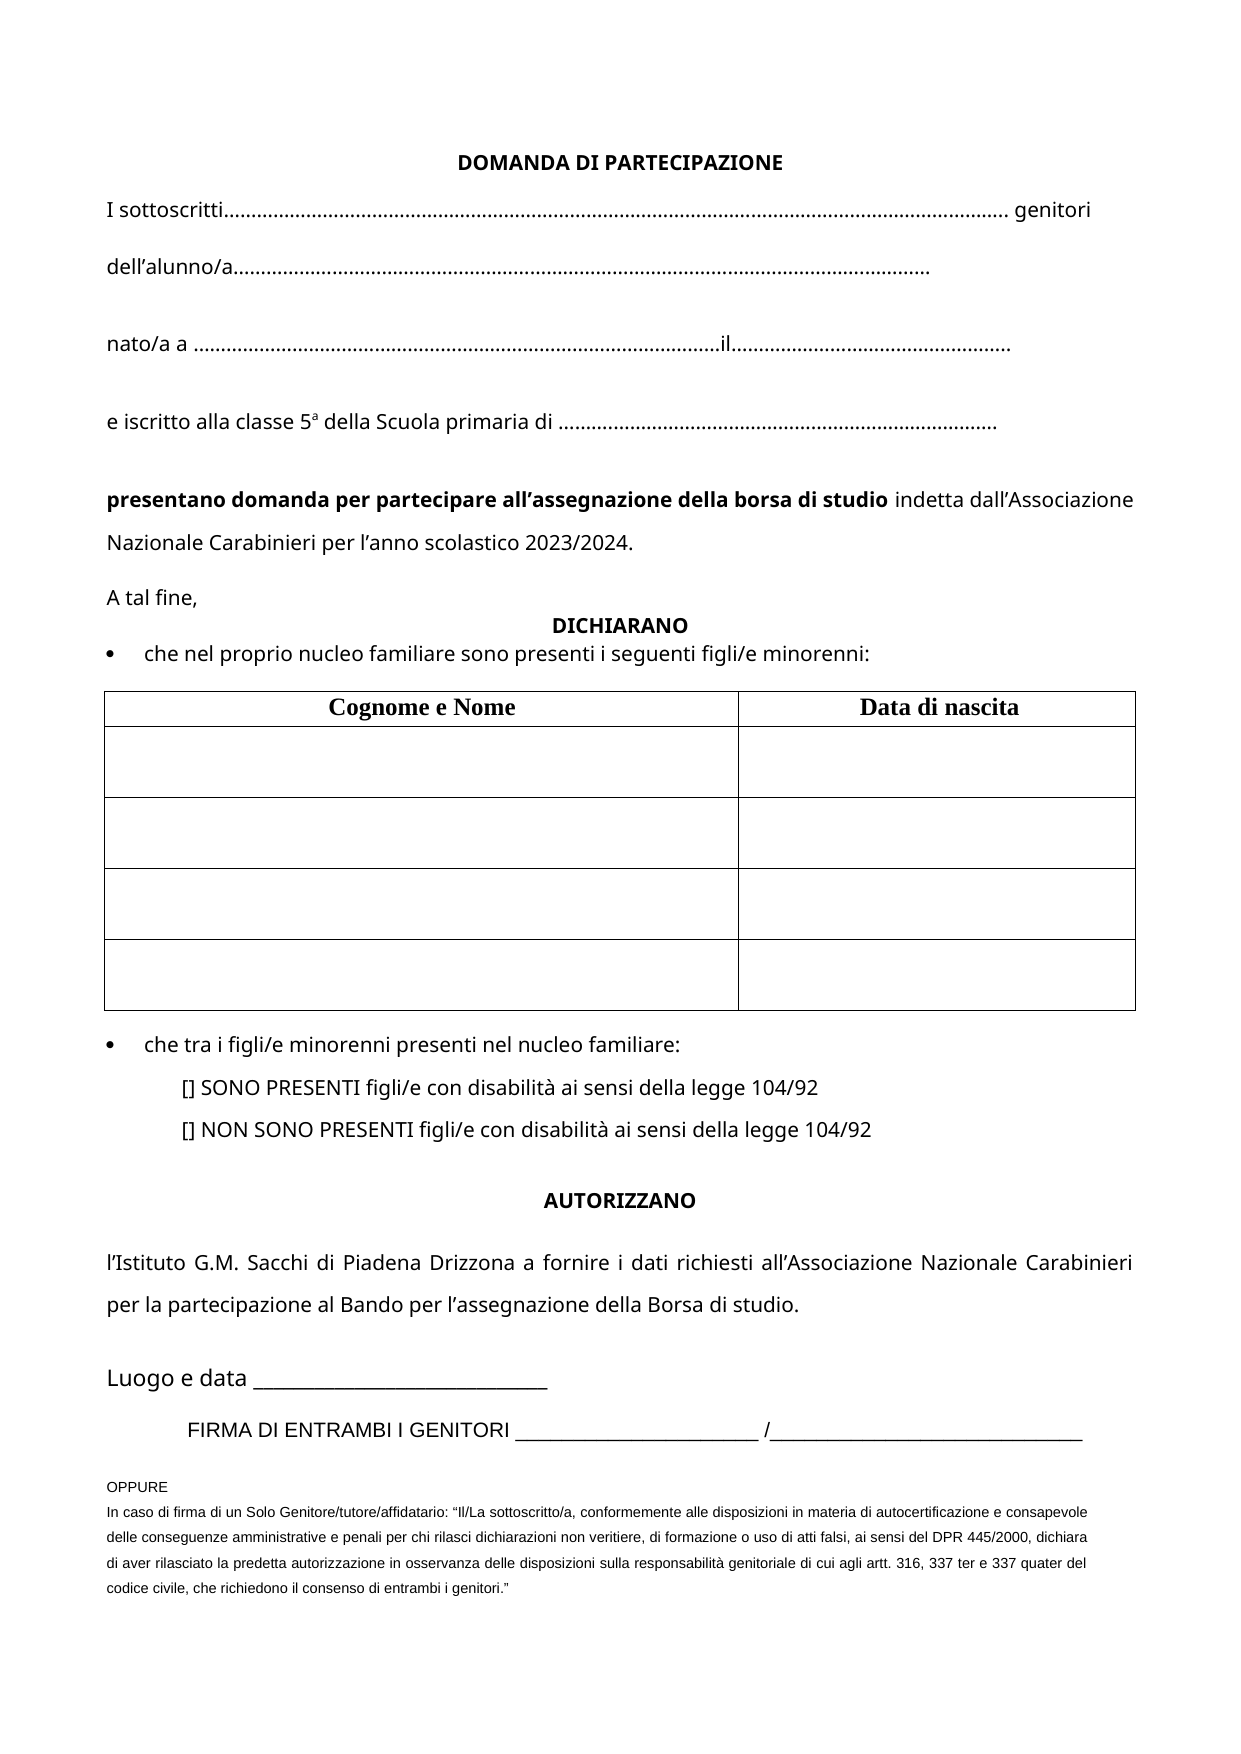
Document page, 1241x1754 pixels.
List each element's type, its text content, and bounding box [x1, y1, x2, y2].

table_cell [739, 798, 1135, 868]
table_header Cognome e Nome [105, 692, 738, 726]
text A tal fine, [106, 583, 1134, 611]
table_cell [739, 727, 1135, 797]
text DOMANDA DI PARTECIPAZIONE [106, 148, 1134, 176]
list [] NON SONO PRESENTI figli/e con disabilità ai sensi della legge 104/92 [181, 1116, 1134, 1144]
table_cell [105, 940, 738, 1009]
list che nel proprio nucleo familiare sono presenti i seguenti figli/e minorenni: [106, 639, 1134, 668]
text AUTORIZZANO [106, 1187, 1134, 1215]
table_cell [739, 869, 1135, 939]
text Luogo e data _____________________________ [106, 1362, 1134, 1393]
text nato/a a ……………………………………………………………………………………il……………………………….………….. [106, 329, 1134, 358]
text FIRMA DI ENTRAMBI I GENITORI _____________________ /___________________________ [106, 1418, 1134, 1442]
table_header Data di nascita [739, 692, 1135, 726]
list [] SONO PRESENTI figli/e con disabilità ai sensi della legge 104/92 [181, 1073, 1134, 1101]
text I sottoscritti…………………………………………………………………………………………………………………………….. genitori dell’alunno/a…………………………………………………………………………………………………….………… [106, 195, 1134, 280]
list che tra i figli/e minorenni presenti nel nucleo familiare: [106, 1030, 1134, 1059]
text DICHIARANO [106, 611, 1134, 639]
text In caso di firma di un Solo Genitore/tutore/affidatario: “Il/La sottoscritto/a, conformemente alle disposizioni in materia di autocertificazione e consapevole delle conseguenze amministrative e penali per chi rilasci dichiarazioni non veritiere, di formazione o uso di atti falsi, ai sensi del DPR 445/2000, dichiara di aver rilasciato la predetta autorizzazione in osservanza delle disposizioni sulla responsabilità genitoriale di cui agli artt. 316, 337 ter e 337 quater del codice civile, che richiedono il consenso di entrambi i genitori.” [106, 1504, 1090, 1596]
table_cell [105, 869, 738, 939]
text OPPURE [106, 1479, 1090, 1496]
text e iscritto alla classe 5a della Scuola primaria di ……….……………………………………………………………. [106, 407, 1134, 436]
text presentano domanda per partecipare all’assegnazione della borsa di studio indetta dall’Associazione Nazionale Carabinieri per l’anno scolastico 2023/2024. [106, 485, 1134, 556]
table_cell [105, 798, 738, 868]
table_cell [105, 727, 738, 797]
text l’Istituto G.M. Sacchi di Piadena Drizzona a fornire i dati richiesti all’Associazione Nazionale Carabinieri per la partecipazione al Bando per l’assegnazione della Borsa di studio. [106, 1248, 1134, 1319]
table_cell [739, 940, 1135, 1009]
